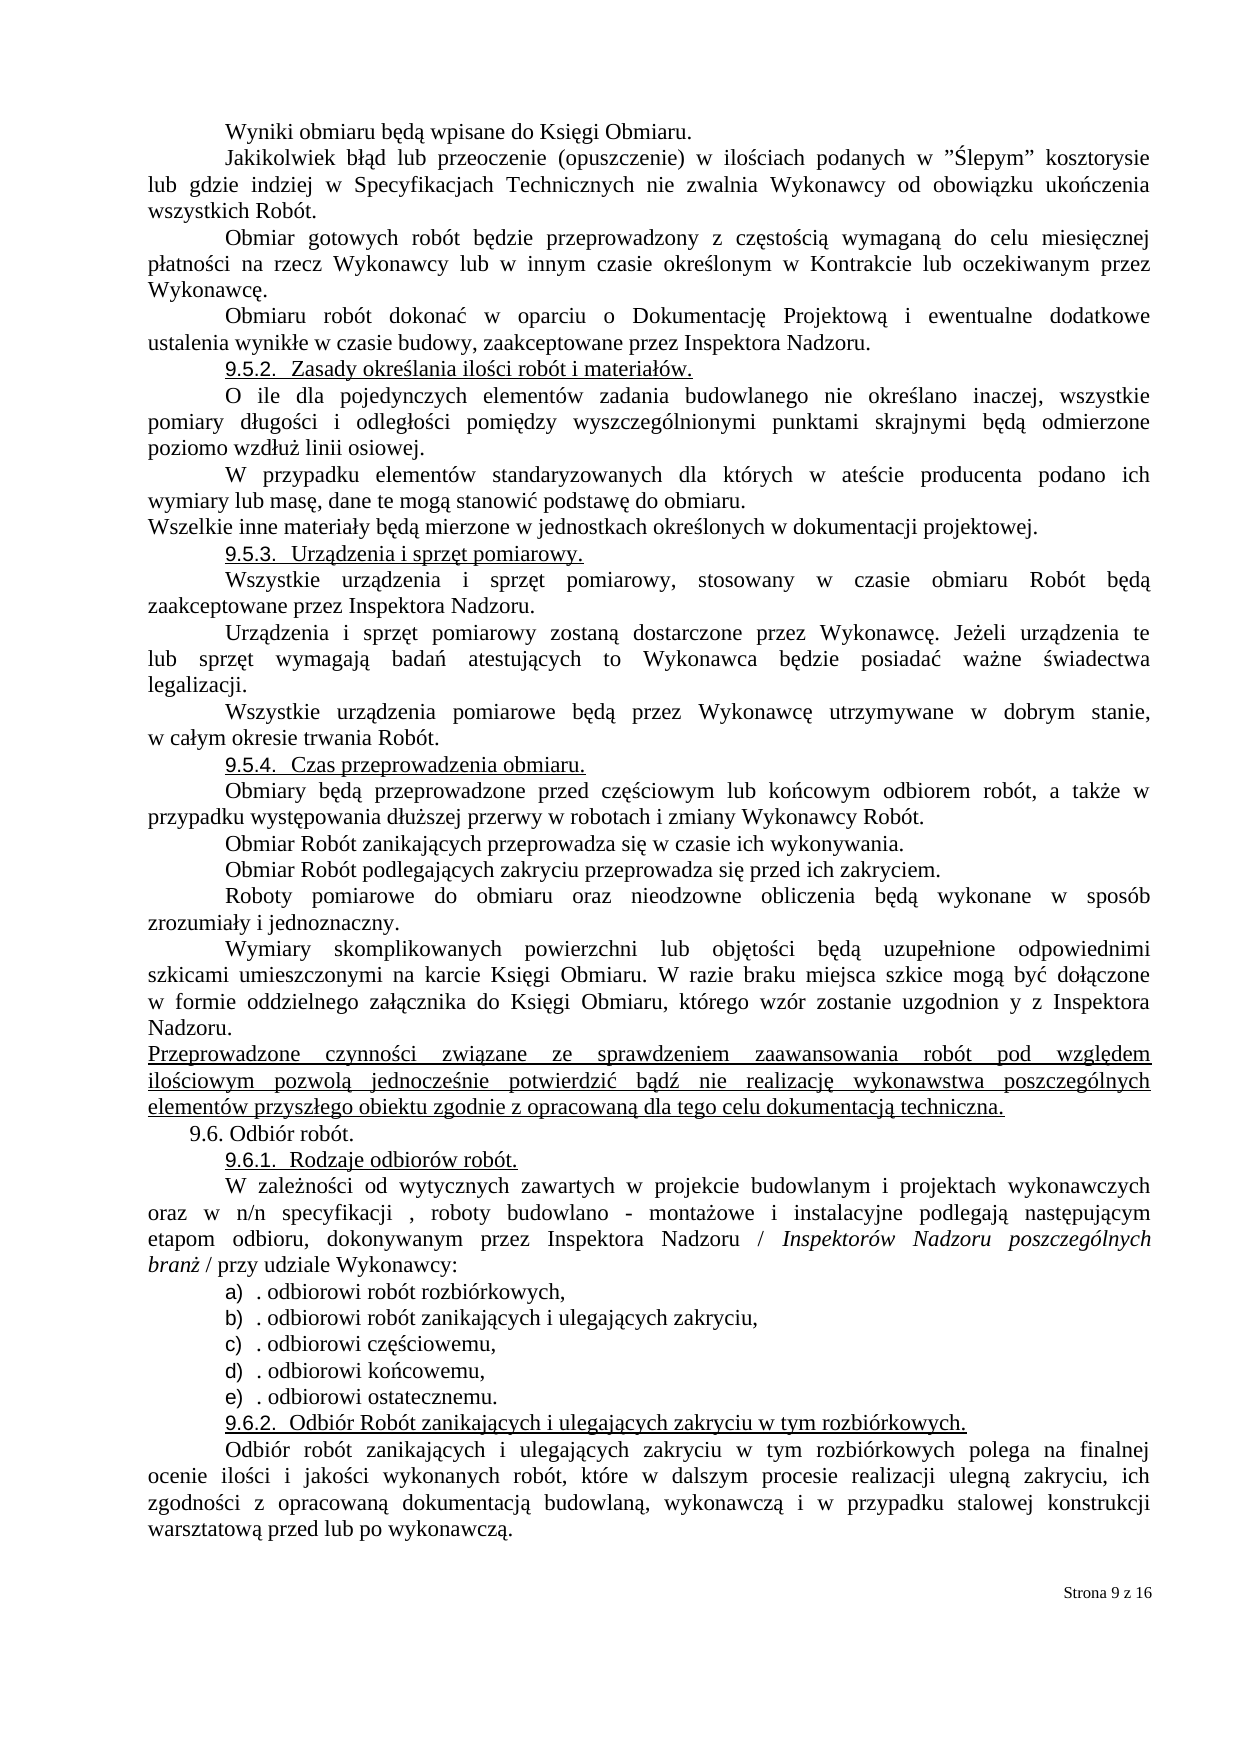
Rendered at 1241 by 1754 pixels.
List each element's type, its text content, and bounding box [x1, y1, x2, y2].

text Przeprowadzone czynności związane ze sprawdzeniem zaawansowania robót pod względem ilościowym pozwolą jednocześnie potwierdzić bądź nie realizację wykonawstwa poszczególnych elementów przyszłego obiektu zgodnie z opracowaną dla tego celu dokumentacją techniczna. [148, 1065, 1152, 1119]
list Odbiór Robót zanikających i ulegających zakryciu w tym rozbiórkowych. [148, 1409, 1152, 1436]
text Urządzenia i sprzęt pomiarowy zostaną dostarczone przez Wykonawcę. Jeżeli urządzenia te lub sprzęt wymagają badań atestujących to Wykonawca będzie posiadać ważne świadectwa legalizacji. [148, 619, 1152, 698]
text Wymiary skomplikowanych powierzchni lub objętości będą uzupełnione odpowiednimi szkicami umieszczonymi na karcie Księgi Obmiaru. W razie braku miejsca szkice mogą być dołączone w formie oddzielnego załącznika do Księgi Obmiaru, którego wzór zostanie uzgodnion y z Inspektora Nadzoru. [148, 935, 1152, 1041]
text Wyniki obmiaru będą wpisane do Księgi Obmiaru. [148, 118, 1152, 144]
text Obmiar gotowych robót będzie przeprowadzony z częstością wymaganą do celu miesięcznej płatności na rzecz Wykonawcy lub w innym czasie określonym w Kontrakcie lub oczekiwanym przez Wykonawcę. [148, 223, 1152, 303]
text Obmiar Robót podlegających zakryciu przeprowadza się przed ich zakryciem. [148, 856, 1152, 882]
text Jakikolwiek błąd lub przeoczenie (opuszczenie) w ilościach podanych w ”Ślepym” kosztorysie lub gdzie indziej w Specyfikacjach Technicznych nie zwalnia Wykonawcy od obowiązku ukończenia wszystkich Robót. [148, 144, 1152, 223]
text Wszystkie urządzenia pomiarowe będą przez Wykonawcę utrzymywane w dobrym stanie, w całym okresie trwania Robót. [148, 698, 1152, 751]
text Roboty pomiarowe do obmiaru oraz nieodzowne obliczenia będą wykonane w sposób zrozumiały i jednoznaczny. [148, 882, 1152, 935]
list . odbiorowi częściowemu, [148, 1330, 1152, 1357]
text W zależności od wytycznych zawartych w projekcie budowlanym i projektach wykonawczych oraz w n/n specyfikacji , roboty budowlano - montażowe i instalacyjne podlegają następującym etapom odbioru, dokonywanym przez Inspektora Nadzoru / Inspektorów Nadzoru poszczególnych branż / przy udziale Wykonawcy: [148, 1172, 1152, 1278]
list Czas przeprowadzenia obmiaru. [148, 751, 1152, 777]
text W przypadku elementów standaryzowanych dla których w ateście producenta podano ich wymiary lub masę, dane te mogą stanowić podstawę do obmiaru. [148, 461, 1152, 513]
list Rodzaje odbiorów robót. [148, 1146, 1152, 1172]
list Zasady określania ilości robót i materiałów. [148, 355, 1152, 382]
text Przeprowadzone czynności związane ze sprawdzeniem zaawansowania robót pod względem ilościowym pozwolą jednocześnie potwierdzić bądź nie realizację wykonawstwa poszczególnych elementów przyszłego obiektu zgodnie z opracowaną dla tego celu dokumentacją techniczna. [148, 1041, 1152, 1063]
text Wszelkie inne materiały będą mierzone w jednostkach określonych w dokumentacji projektowej. [148, 513, 1152, 540]
text Wszystkie urządzenia i sprzęt pomiarowy, stosowany w czasie obmiaru Robót będą zaakceptowane przez Inspektora Nadzoru. [148, 566, 1152, 619]
text Obmiaru robót dokonać w oparciu o Dokumentację Projektową i ewentualne dodatkowe ustalenia wynikłe w czasie budowy, zaakceptowane przez Inspektora Nadzoru. [148, 303, 1152, 355]
text 9.6. Odbiór robót. [189, 1119, 1152, 1146]
text Obmiar Robót zanikających przeprowadza się w czasie ich wykonywania. [148, 830, 1152, 856]
text Odbiór robót zanikających i ulegających zakryciu w tym rozbiórkowych polega na finalnej ocenie ilości i jakości wykonanych robót, które w dalszym procesie realizacji ulegną zakryciu, ich zgodności z opracowaną dokumentacją budowlaną, wykonawczą i w przypadku stalowej konstrukcji warsztatową przed lub po wykonawczą. [148, 1436, 1152, 1541]
text Obmiary będą przeprowadzone przed częściowym lub końcowym odbiorem robót, a także w przypadku występowania dłuższej przerwy w robotach i zmiany Wykonawcy Robót. [148, 777, 1152, 830]
list . odbiorowi robót zanikających i ulegających zakryciu, [148, 1304, 1152, 1330]
list . odbiorowi końcowemu, [148, 1357, 1152, 1383]
list Urządzenia i sprzęt pomiarowy. [148, 540, 1152, 566]
list . odbiorowi robót rozbiórkowych, [148, 1278, 1152, 1304]
list . odbiorowi ostatecznemu. [148, 1383, 1152, 1409]
text O ile dla pojedynczych elementów zadania budowlanego nie określano inaczej, wszystkie pomiary długości i odległości pomiędzy wyszczególnionymi punktami skrajnymi będą odmierzone poziomo wzdłuż linii osiowej. [148, 382, 1152, 461]
